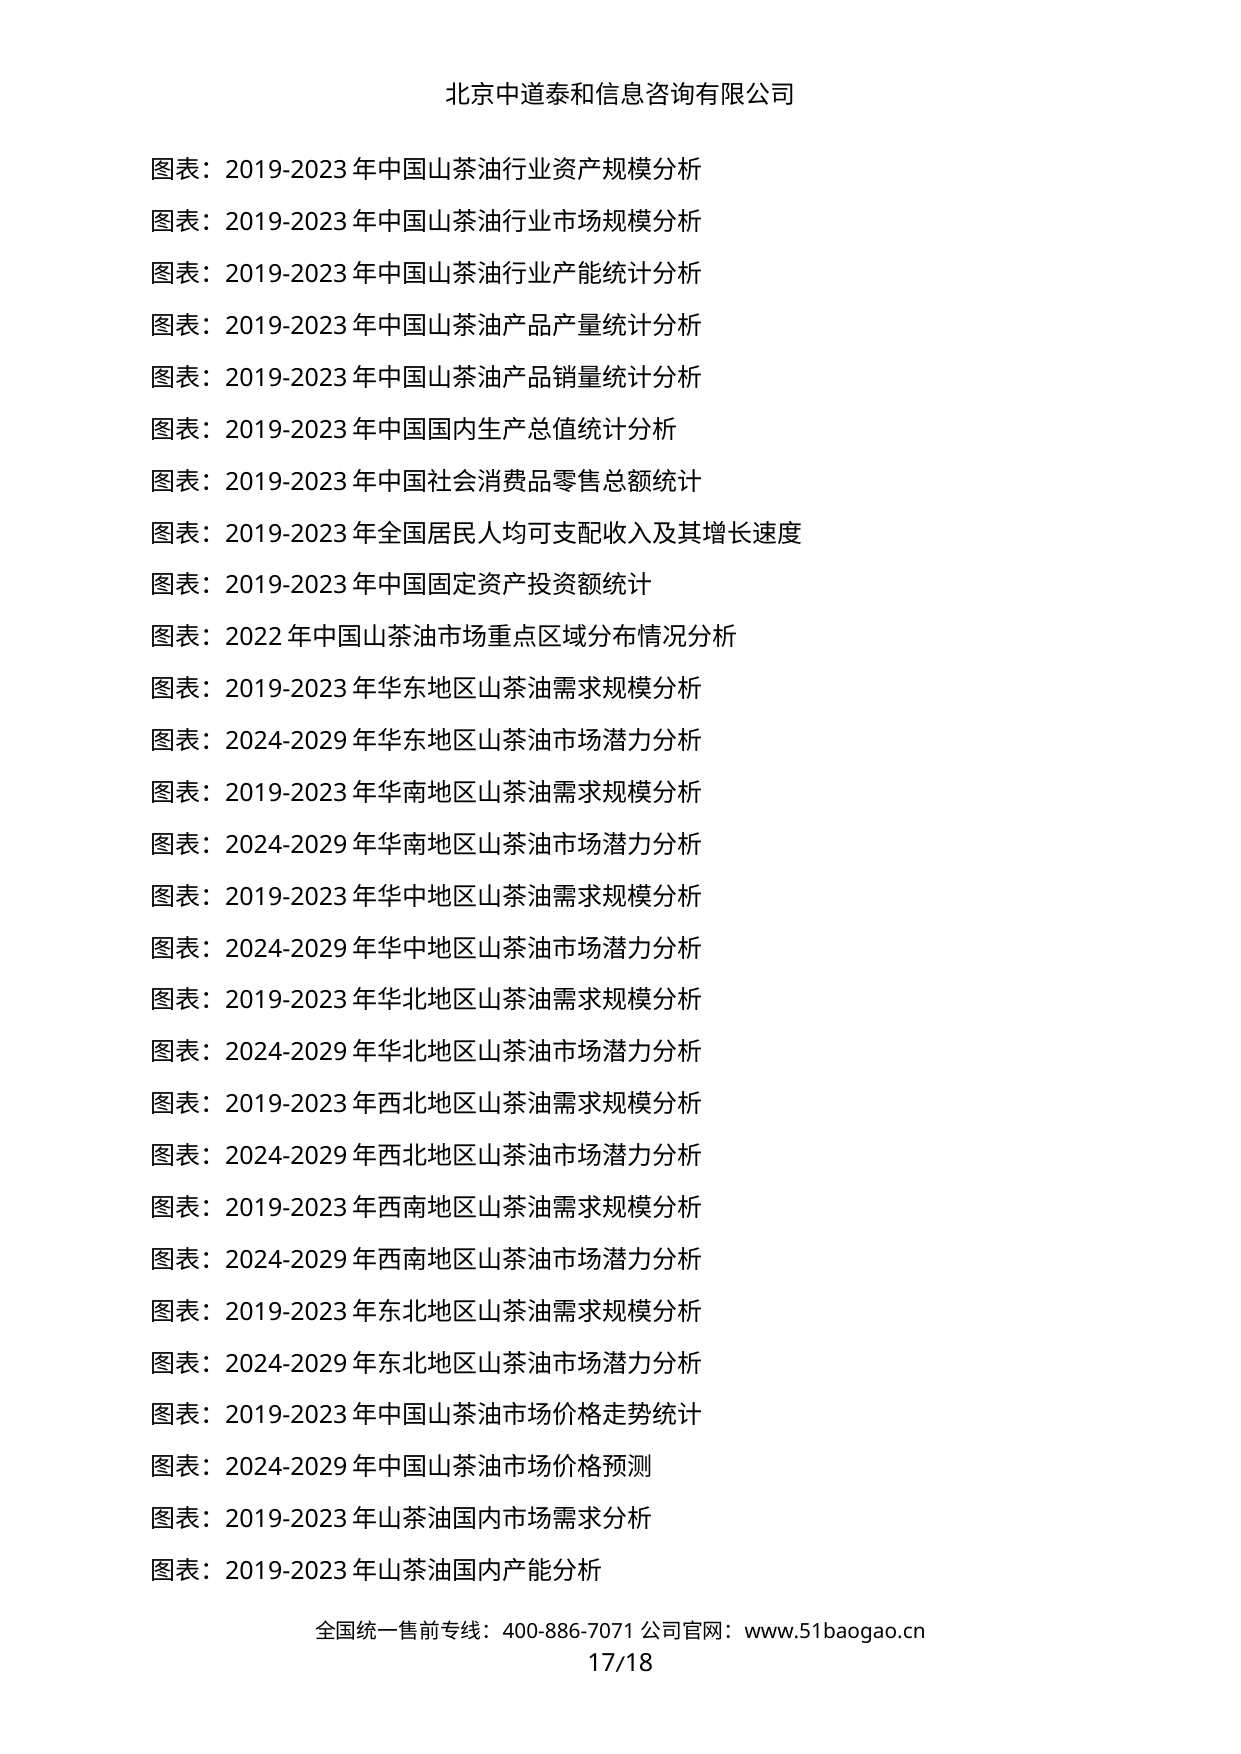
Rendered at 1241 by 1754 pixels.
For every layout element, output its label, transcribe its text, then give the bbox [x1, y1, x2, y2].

text 图表：2019-2023年西南地区山茶油需求规模分析 [150, 1187, 1090, 1224]
text 图表：2024-2029年西南地区山茶油市场潜力分析 [150, 1239, 1090, 1276]
text 图表：2019-2023年华中地区山茶油需求规模分析 [150, 876, 1090, 912]
text 图表：2019-2023年中国社会消费品零售总额统计 [150, 461, 1090, 497]
text 图表：2019-2023年华南地区山茶油需求规模分析 [150, 772, 1090, 809]
text 图表：2024-2029年华中地区山茶油市场潜力分析 [150, 928, 1090, 964]
text 图表：2019-2023年华北地区山茶油需求规模分析 [150, 980, 1090, 1016]
text 图表：2019-2023年中国固定资产投资额统计 [150, 565, 1090, 601]
text 图表：2019-2023年中国山茶油产品产量统计分析 [150, 306, 1090, 342]
text 图表：2024-2029年中国山茶油市场价格预测 [150, 1447, 1090, 1483]
text 图表：2019-2023年山茶油国内市场需求分析 [150, 1499, 1090, 1535]
text 图表：2019-2023年中国山茶油产品销量统计分析 [150, 357, 1090, 394]
text 图表：2022年中国山茶油市场重点区域分布情况分析 [150, 617, 1090, 653]
text 图表：2024-2029年华东地区山茶油市场潜力分析 [150, 721, 1090, 757]
text 图表：2024-2029年华北地区山茶油市场潜力分析 [150, 1032, 1090, 1068]
text 图表：2019-2023年中国山茶油行业产能统计分析 [150, 254, 1090, 290]
text 图表：2024-2029年华南地区山茶油市场潜力分析 [150, 824, 1090, 861]
text 图表：2024-2029年东北地区山茶油市场潜力分析 [150, 1343, 1090, 1379]
text 图表：2019-2023年东北地区山茶油需求规模分析 [150, 1291, 1090, 1327]
text 图表：2019-2023年华东地区山茶油需求规模分析 [150, 669, 1090, 705]
text 图表：2019-2023年中国山茶油市场价格走势统计 [150, 1395, 1090, 1431]
text 图表：2019-2023年山茶油国内产能分析 [150, 1551, 1090, 1587]
text 图表：2019-2023年中国山茶油行业市场规模分析 [150, 202, 1090, 238]
text 图表：2019-2023年全国居民人均可支配收入及其增长速度 [150, 513, 1090, 549]
text 图表：2019-2023年中国山茶油行业资产规模分析 [150, 150, 1090, 186]
text 图表：2019-2023年西北地区山茶油需求规模分析 [150, 1084, 1090, 1120]
text 图表：2019-2023年中国国内生产总值统计分析 [150, 409, 1090, 446]
text 图表：2024-2029年西北地区山茶油市场潜力分析 [150, 1136, 1090, 1172]
